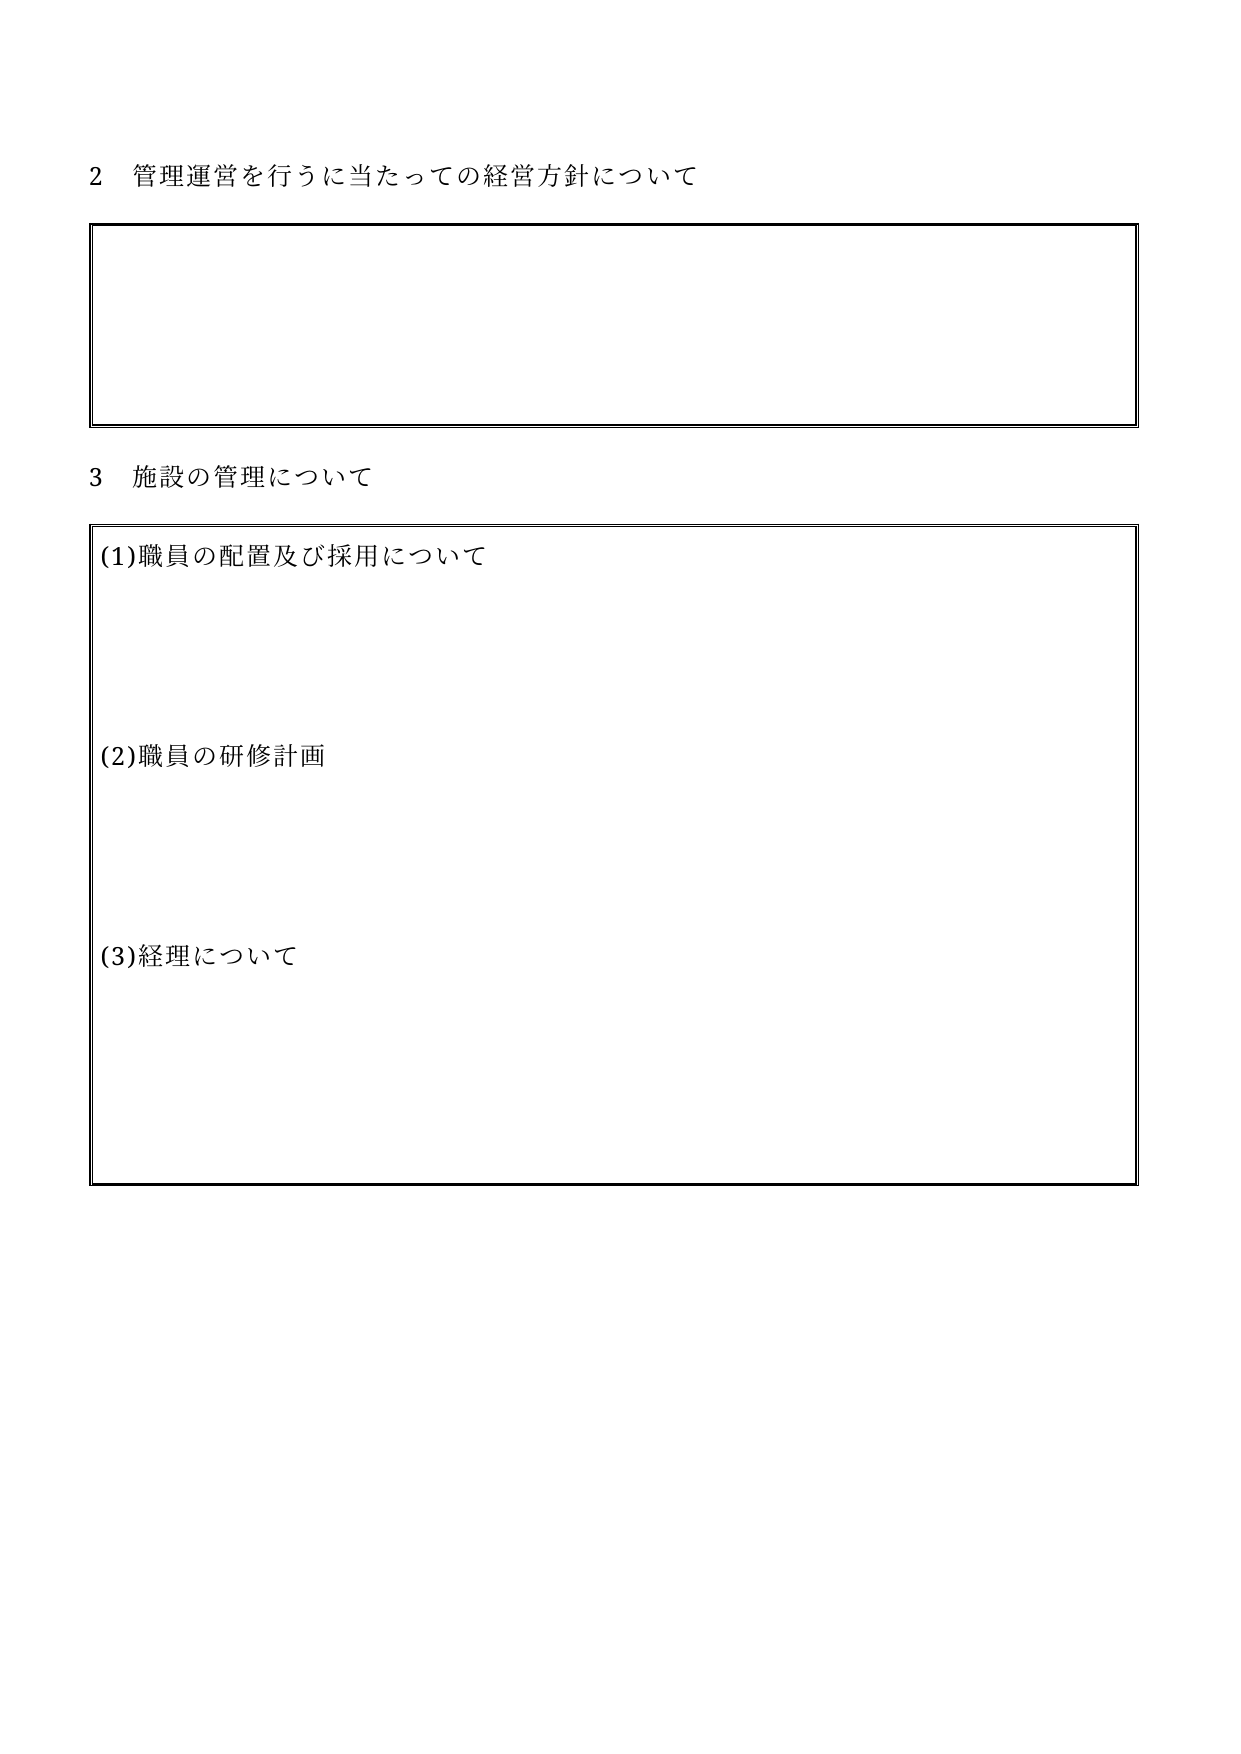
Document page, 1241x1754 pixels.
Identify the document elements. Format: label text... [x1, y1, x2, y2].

text 2 管理運営を行うに当たっての経営方針について [89, 156, 1152, 194]
text 3 施設の管理について [89, 457, 1152, 494]
table_header (1)職員の配置及び採用について (2)職員の研修計画 (3)経理について [93, 527, 1135, 1183]
table_header [93, 226, 1135, 424]
